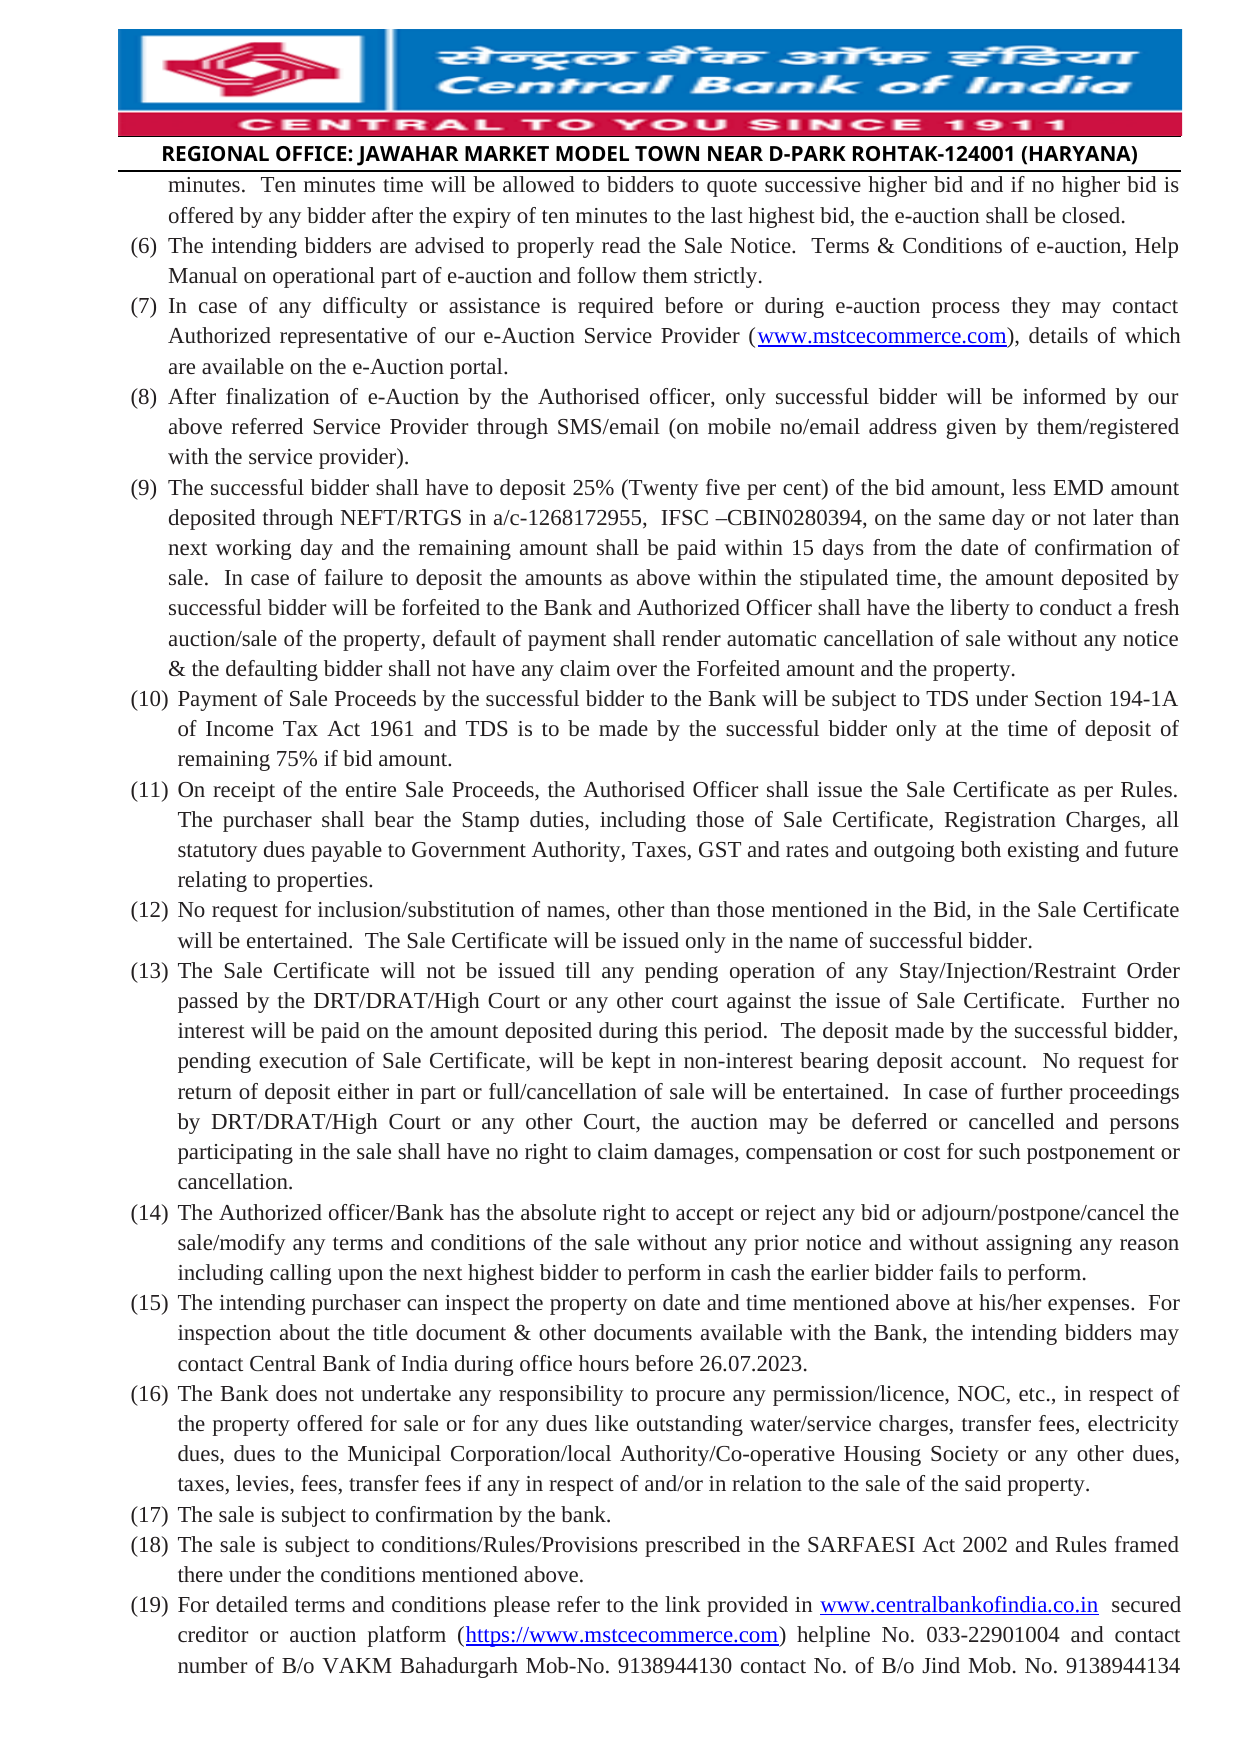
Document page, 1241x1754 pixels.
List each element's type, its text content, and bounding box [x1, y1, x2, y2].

list The intending bidders are advised to properly read the Sale Notice. Terms & Conditions of e-auction, Help Manual on operational part of e-auction and follow them strictly. [130, 232, 1181, 288]
list The sale is subject to conditions/Rules/Provisions prescribed in the SARFAESI Act 2002 and Rules framed there under the conditions mentioned above. [130, 1531, 1181, 1587]
list The Authorized officer/Bank has the absolute right to accept or reject any bid or adjourn/postpone/cancel the sale/modify any terms and conditions of the sale without any prior notice and without assigning any reason including calling upon the next highest bidder to perform in cash the earlier bidder fails to perform. [130, 1199, 1181, 1285]
list On receipt of the entire Sale Proceeds, the Authorised Officer shall issue the Sale Certificate as per Rules. The purchaser shall bear the Stamp duties, including those of Sale Certificate, Registration Charges, all statutory dues payable to Government Authority, Taxes, GST and rates and outgoing both existing and future relating to properties. [130, 776, 1181, 893]
list The successful bidder shall have to deposit 25% (Twenty five per cent) of the bid amount, less EMD amount deposited through NEFT/RTGS in a/c-1268172955, IFSC –CBIN0280394, on the same day or not later than next working day and the remaining amount shall be paid within 15 days from the date of confirmation of sale. In case of failure to deposit the amounts as above within the stipulated time, the amount deposited by successful bidder will be forfeited to the Bank and Authorized Officer shall have the liberty to conduct a fresh auction/sale of the property, default of payment shall render automatic cancellation of sale without any notice & the defaulting bidder shall not have any claim over the Forfeited amount and the property. [130, 474, 1181, 681]
list No request for inclusion/substitution of names, other than those mentioned in the Bid, in the Sale Certificate will be entertained. The Sale Certificate will be issued only in the name of successful bidder. [130, 897, 1181, 953]
list Payment of Sale Proceeds by the successful bidder to the Bank will be subject to TDS under Section 194-1A of Income Tax Act 1961 and TDS is to be made by the successful bidder only at the time of deposit of remaining 75% if bid amount. [130, 685, 1181, 772]
list After finalization of e-Auction by the Authorised officer, only successful bidder will be informed by our above referred Service Provider through SMS/email (on mobile no/email address given by them/registered with the service provider). [130, 383, 1181, 470]
list The intending purchaser can inspect the property on date and time mentioned above at his/her expenses. For inspection about the title document & other documents available with the Bank, the intending bidders may contact Central Bank of India during office hours before 26.07.2023. [130, 1289, 1181, 1376]
picture [118, 29, 1183, 136]
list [130, 172, 1181, 228]
list The sale is subject to confirmation by the bank. [130, 1501, 1181, 1527]
list The Bank does not undertake any responsibility to procure any permission/licence, NOC, etc., in respect of the property offered for sale or for any dues like outstanding water/service charges, transfer fees, electricity dues, dues to the Municipal Corporation/local Authority/Co-operative Housing Society or any other dues, taxes, levies, fees, transfer fees if any in respect of and/or in relation to the sale of the said property. [130, 1380, 1181, 1497]
list In case of any difficulty or assistance is required before or during e-auction process they may contact Authorized representative of our e-Auction Service Provider (www.mstcecommerce.com), details of which are available on the e-Auction portal. [130, 292, 1181, 379]
list The Sale Certificate will not be issued till any pending operation of any Stay/Injection/Restraint Order passed by the DRT/DRAT/High Court or any other court against the issue of Sale Certificate. Further no interest will be paid on the amount deposited during this period. The deposit made by the successful bidder, pending execution of Sale Certificate, will be kept in non-interest bearing deposit account. No request for return of deposit either in part or full/cancellation of sale will be entertained. In case of further proceedings by DRT/DRAT/High Court or any other Court, the auction may be deferred or cancelled and persons participating in the sale shall have no right to claim damages, compensation or cost for such postponement or cancellation. [130, 957, 1181, 1195]
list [130, 1591, 1181, 1678]
